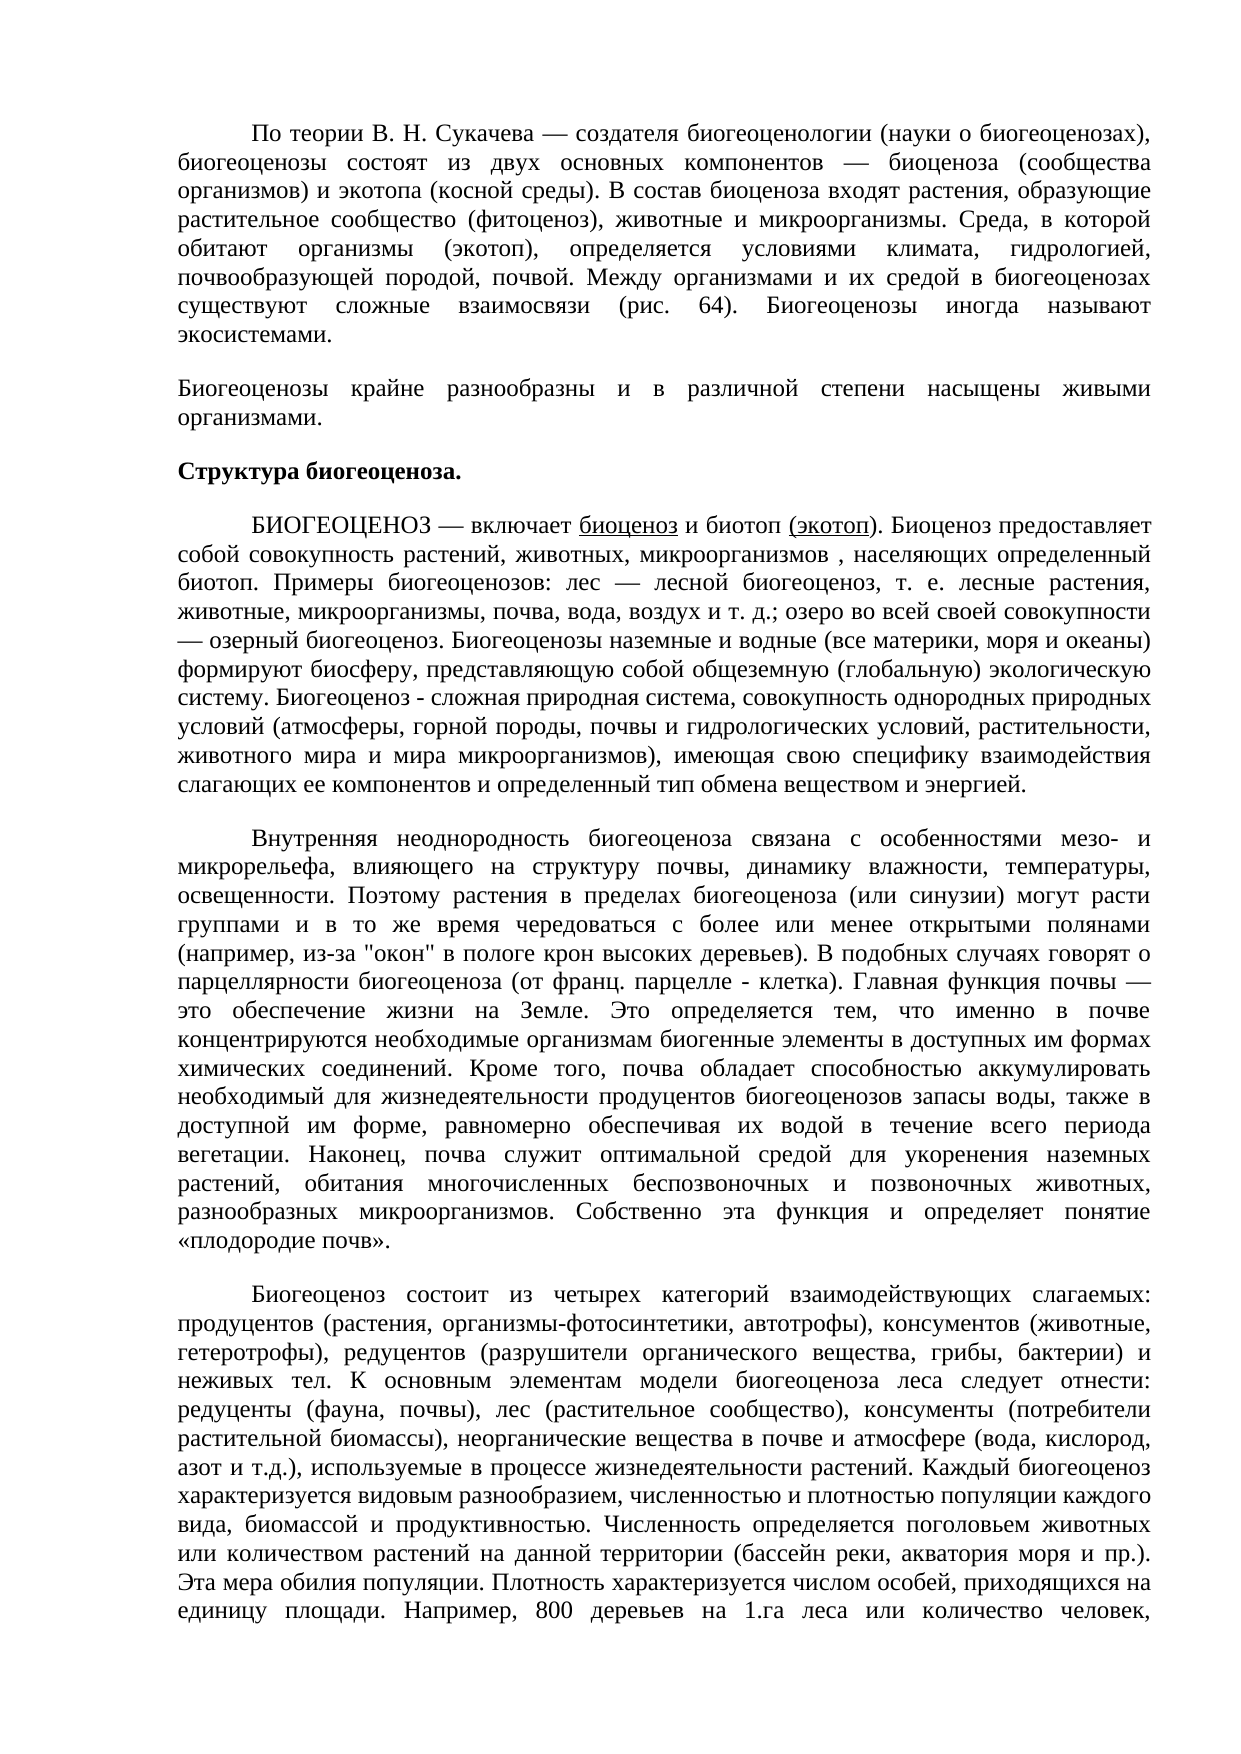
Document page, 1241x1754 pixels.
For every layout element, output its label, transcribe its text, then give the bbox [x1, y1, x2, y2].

text По теории В. Н. Сукачева — создателя биогеоценологии (науки о биогеоценозах), биогеоценозы состоят из двух основных компонентов — биоценоза (сообщества организмов) и экотопа (косной среды). В состав биоценоза входят растения, образующие растительное сообщество (фитоценоз), животные и микроорганизмы. Среда, в которой обитают организмы (экотоп), определяется условиями климата, гидрологией, почвообразующей породой, почвой. Между организмами и их средой в биогеоценозах существуют сложные взаимосвязи (рис. 64). Биогеоценозы иногда называют экосистемами. [177, 118, 1152, 348]
text Внутренняя неоднородность биогеоценоза связана с особенностями мезо- и микрорельефа, влияющего на структуру почвы, динамику влажности, температуры, освещенности. Поэтому растения в пределах биогеоценоза (или синузии) могут расти группами и в то же время чередоваться с более или менее открытыми полянами (например, из-за "окон" в пологе крон высоких деревьев). В подобных случаях говорят о парцеллярности биогеоценоза (от франц. парцелле - клетка). Главная функция почвы — это обеспечение жизни на Земле. Это определяется тем, что именно в почве концентрируются необходимые организмам биогенные элементы в доступных им формах химических соединений. Кроме того, почва обладает способностью аккумулировать необходимый для жизнедеятельности продуцентов биогеоценозов запасы воды, также в доступной им форме, равномерно обеспечивая их водой в течение всего периода вегетации. Наконец, почва служит оптимальной средой для укоренения наземных растений, обитания многочисленных беспозвоночных и позвоночных животных, разнообразных микроорганизмов. Собственно эта функция и определяет понятие «плодородие почв». [177, 823, 1152, 1254]
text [177, 1279, 1152, 1624]
text Структура биогеоценоза. [177, 456, 1152, 485]
text БИОГЕОЦЕНОЗ — включает биоценоз и биотоп (экотоп). Биоценоз предоставляет собой совокупность растений, животных, микроорганизмов , населяющих определенный биотоп. Примеры биогеоценозов: лес — лесной биогеоценоз, т. е. лесные растения, животные, микроорганизмы, почва, вода, воздух и т. д.; озеро во всей своей совокупности — озерный биогеоценоз. Биогеоценозы наземные и водные (все материки, моря и океаны) формируют биосферу, представляющую собой общеземную (глобальную) экологическую систему. Биогеоценоз - сложная природная система, совокупность однородных природных условий (атмосферы, горной породы, почвы и гидрологических условий, растительности, животного мира и мира микроорганизмов), имеющая свою специфику взаимодействия слагающих ее компонентов и определенный тип обмена веществом и энергией. [177, 510, 1152, 797]
text Биогеоценозы крайне разнообразны и в различной степени насыщены живыми организмами. [177, 373, 1152, 431]
